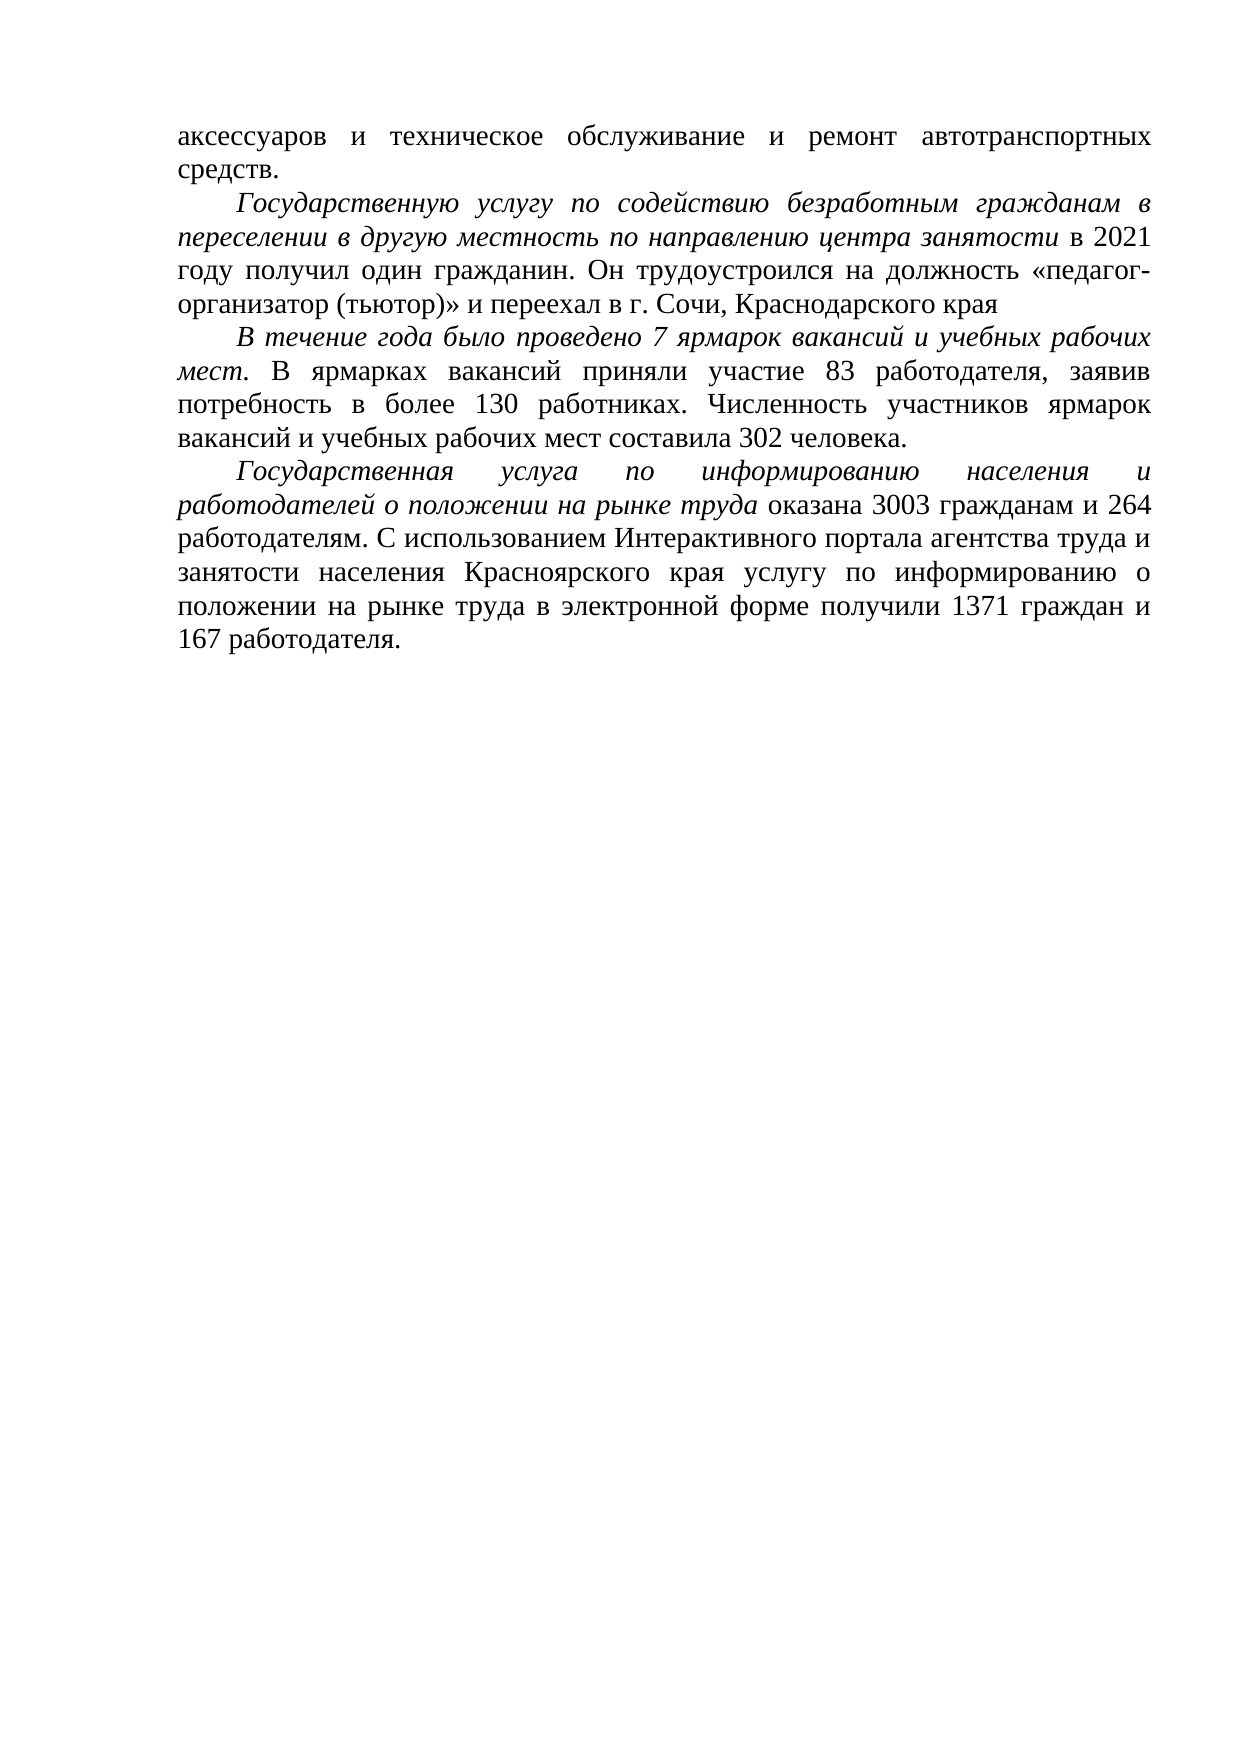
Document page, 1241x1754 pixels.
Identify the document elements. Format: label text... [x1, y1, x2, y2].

text В течение года было проведено 7 ярмарок вакансий и учебных рабочих мест. В ярмарках вакансий приняли участие 83 работодателя, заявив потребность в более 130 работниках. Численность участников ярмарок вакансий и учебных рабочих мест составила 302 человека. [177, 319, 1152, 453]
text Государственная услуга по информированию населения и работодателей о положении на рынке труда оказана 3003 гражданам и 264 работодателям. С использованием Интерактивного портала агентства труда и занятости населения Красноярского края услугу по информированию о положении на рынке труда в электронной форме получили 1371 граждан и 167 работодателя. [177, 453, 1152, 655]
text Государственную услугу по содействию безработным гражданам в переселении в другую местность по направлению центра занятости в 2021 году получил один гражданин. Он трудоустроился на должность «педагог-организатор (тьютор)» и переехал в г. Сочи, Краснодарского края [177, 185, 1152, 319]
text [177, 118, 1152, 185]
